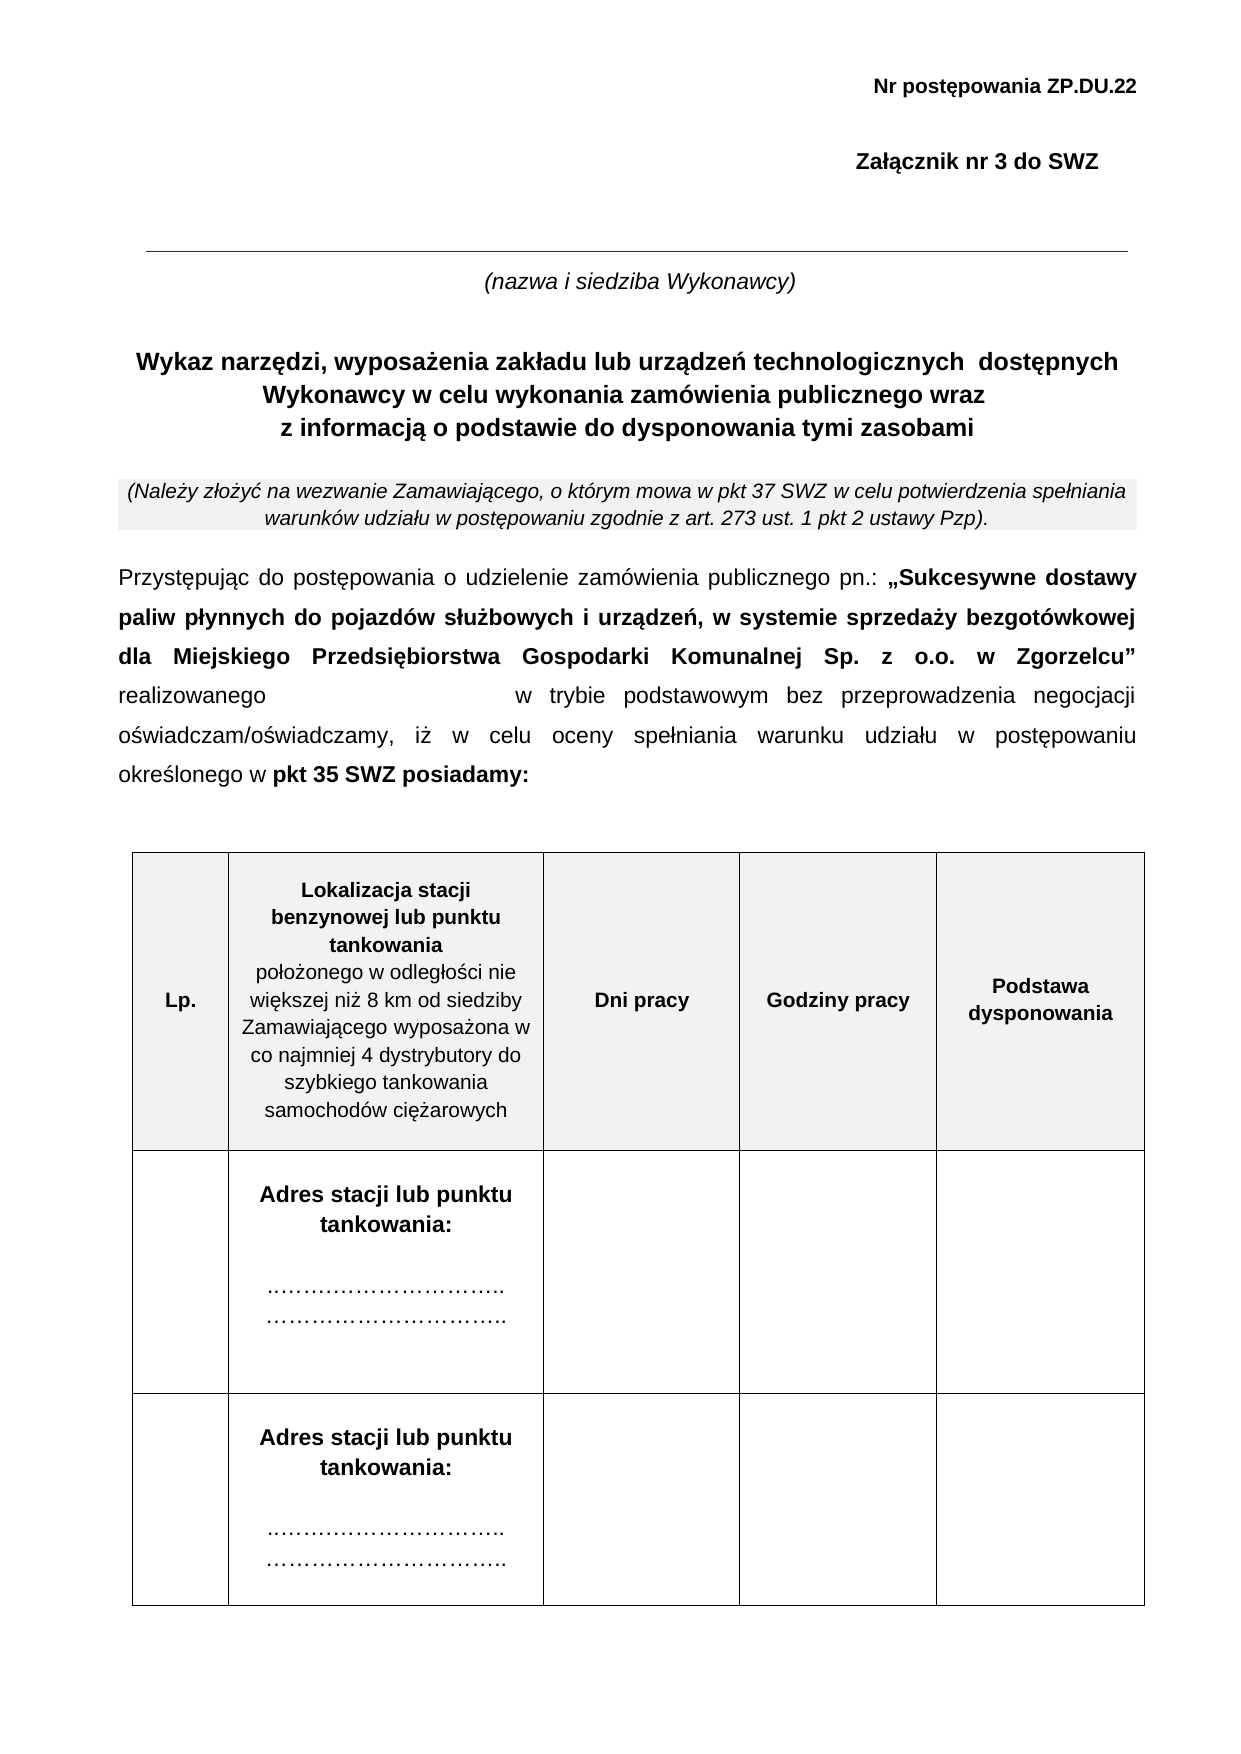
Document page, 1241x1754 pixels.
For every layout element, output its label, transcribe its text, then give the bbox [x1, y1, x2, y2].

text (Należy złożyć na wezwanie Zamawiającego, o którym mowa w pkt 37 SWZ w celu potwierdzenia spełniania warunków udziału w postępowaniu zgodnie z art. 273 ust. 1 pkt 2 ustawy Pzp). [118, 479, 1137, 530]
table_cell [133, 1151, 228, 1392]
table_cell [740, 1394, 936, 1605]
table_header Dni pracy [544, 853, 739, 1150]
text _____________________________________________________________________________ [148, 228, 1134, 254]
table_header Godziny pracy [740, 853, 936, 1150]
table_cell [544, 1151, 739, 1392]
text Załącznik nr 3 do SWZ [118, 148, 1137, 174]
table_header Lp. [133, 853, 228, 1150]
text Wykaz narzędzi, wyposażenia zakładu lub urządzeń technologicznych dostępnych Wykonawcy w celu wykonania zamówienia publicznego wraz z informacją o podstawie do dysponowania tymi zasobami [118, 347, 1137, 441]
table_cell [544, 1394, 739, 1605]
table_cell Adres stacji lub punktu tankowania: ..…….………………….. ………………………….. [229, 1394, 543, 1605]
table_cell [937, 1394, 1144, 1605]
table_header Podstawa dysponowania [937, 853, 1144, 1150]
table_header Lokalizacja stacji benzynowej lub punktu tankowania położonego w odległości nie większej niż 8 km od siedziby Zamawiającego wyposażona w co najmniej 4 dystrybutory do szybkiego tankowania samochodów ciężarowych [229, 853, 543, 1150]
table_cell [937, 1151, 1144, 1392]
text (nazwa i siedziba Wykonawcy) [148, 268, 1134, 294]
text Przystępując do postępowania o udzielenie zamówienia publicznego pn.: „Sukcesywne dostawy paliw płynnych do pojazdów służbowych i urządzeń, w systemie sprzedaży bezgotówkowej dla Miejskiego Przedsiębiorstwa Gospodarki Komunalnej Sp. z o.o. w Zgorzelcu” realizowanego w trybie podstawowym bez przeprowadzenia negocjacji oświadczam/oświadczamy, iż w celu oceny spełniania warunku udziału w postępowaniu określonego w pkt 35 SWZ posiadamy: [118, 564, 1137, 788]
table_cell Adres stacji lub punktu tankowania: ..…….………………….. ………………………….. [229, 1151, 543, 1392]
table_cell [133, 1394, 228, 1605]
table_cell [740, 1151, 936, 1392]
